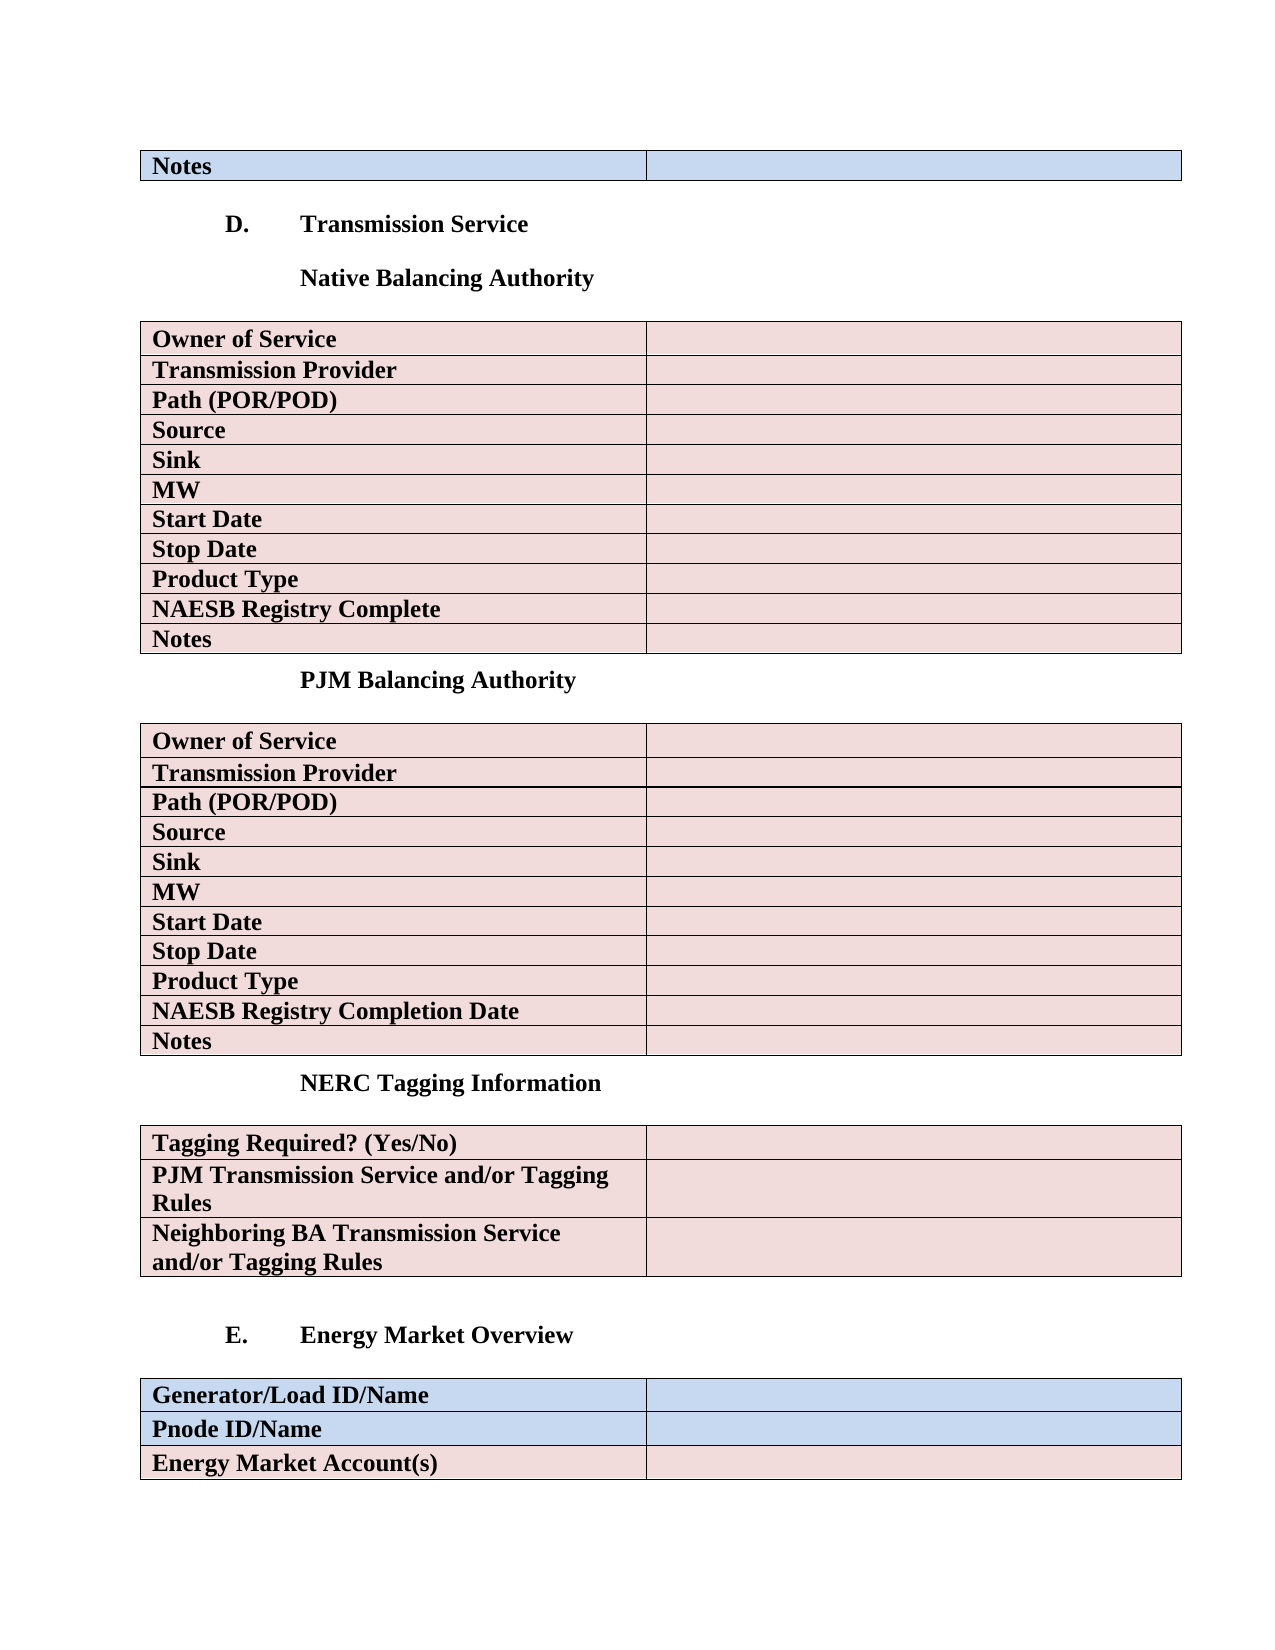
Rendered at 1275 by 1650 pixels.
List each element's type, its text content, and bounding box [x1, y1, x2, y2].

table_cell Sink [141, 847, 646, 876]
table_cell [647, 1218, 1181, 1276]
table_cell Start Date [141, 907, 646, 935]
table_cell [647, 936, 1181, 965]
table_cell [647, 624, 1181, 652]
table_cell Source [141, 817, 646, 846]
table_cell Neighboring BA Transmission Service and/or Tagging Rules [141, 1218, 646, 1276]
table_cell Pnode ID/Name [141, 1412, 646, 1445]
table_cell [647, 1446, 1181, 1478]
table_cell Source [141, 415, 646, 444]
table_cell [647, 966, 1181, 995]
table_header Generator/Load ID/Name [141, 1379, 646, 1411]
table_header Tagging Required? (Yes/No) [141, 1126, 646, 1159]
table_cell [647, 1026, 1181, 1054]
table_cell Sink [141, 445, 646, 474]
text E. Energy Market Overview [225, 1320, 1125, 1349]
table_cell [647, 445, 1181, 474]
table_cell [647, 996, 1181, 1025]
table_cell Notes [141, 1026, 646, 1054]
table_header Owner of Service [141, 724, 646, 757]
table_header Owner of Service [141, 322, 646, 354]
table_cell [647, 907, 1181, 935]
table_cell Notes [141, 151, 646, 180]
table_cell Stop Date [141, 534, 646, 563]
table_cell NAESB Registry Completion Date [141, 996, 646, 1025]
table_cell NAESB Registry Complete [141, 594, 646, 623]
table_cell Product Type [141, 564, 646, 593]
table_cell Start Date [141, 505, 646, 533]
table_header [647, 322, 1181, 354]
table_cell [647, 475, 1181, 503]
table_cell [647, 788, 1181, 816]
table_cell [647, 415, 1181, 444]
table_cell [647, 356, 1181, 384]
table_cell [647, 151, 1181, 180]
table_cell Stop Date [141, 936, 646, 965]
table_cell [647, 877, 1181, 906]
table_cell Path (POR/POD) [141, 385, 646, 414]
table_header [647, 1379, 1181, 1411]
text D. Transmission Service [225, 209, 1125, 238]
table_header [647, 724, 1181, 757]
table_cell Product Type [141, 966, 646, 995]
table_cell [647, 758, 1181, 786]
table_cell Transmission Provider [141, 758, 646, 786]
table_cell Path (POR/POD) [141, 788, 646, 816]
table_cell [647, 1412, 1181, 1445]
table_cell [647, 1160, 1181, 1217]
text PJM Balancing Authority [150, 666, 1125, 694]
text Native Balancing Authority [225, 263, 1125, 292]
table_cell MW [141, 475, 646, 503]
table_cell [647, 817, 1181, 846]
table_cell [647, 505, 1181, 533]
table_cell Transmission Provider [141, 356, 646, 384]
text NERC Tagging Information [300, 1068, 1125, 1096]
table_cell [647, 564, 1181, 593]
table_cell Energy Market Account(s) [141, 1446, 646, 1478]
table_cell [647, 385, 1181, 414]
table_cell Notes [141, 624, 646, 652]
table_cell [647, 847, 1181, 876]
table_cell [647, 594, 1181, 623]
table_cell [647, 534, 1181, 563]
table_cell PJM Transmission Service and/or Tagging Rules [141, 1160, 646, 1217]
table_header [647, 1126, 1181, 1159]
table_cell MW [141, 877, 646, 906]
